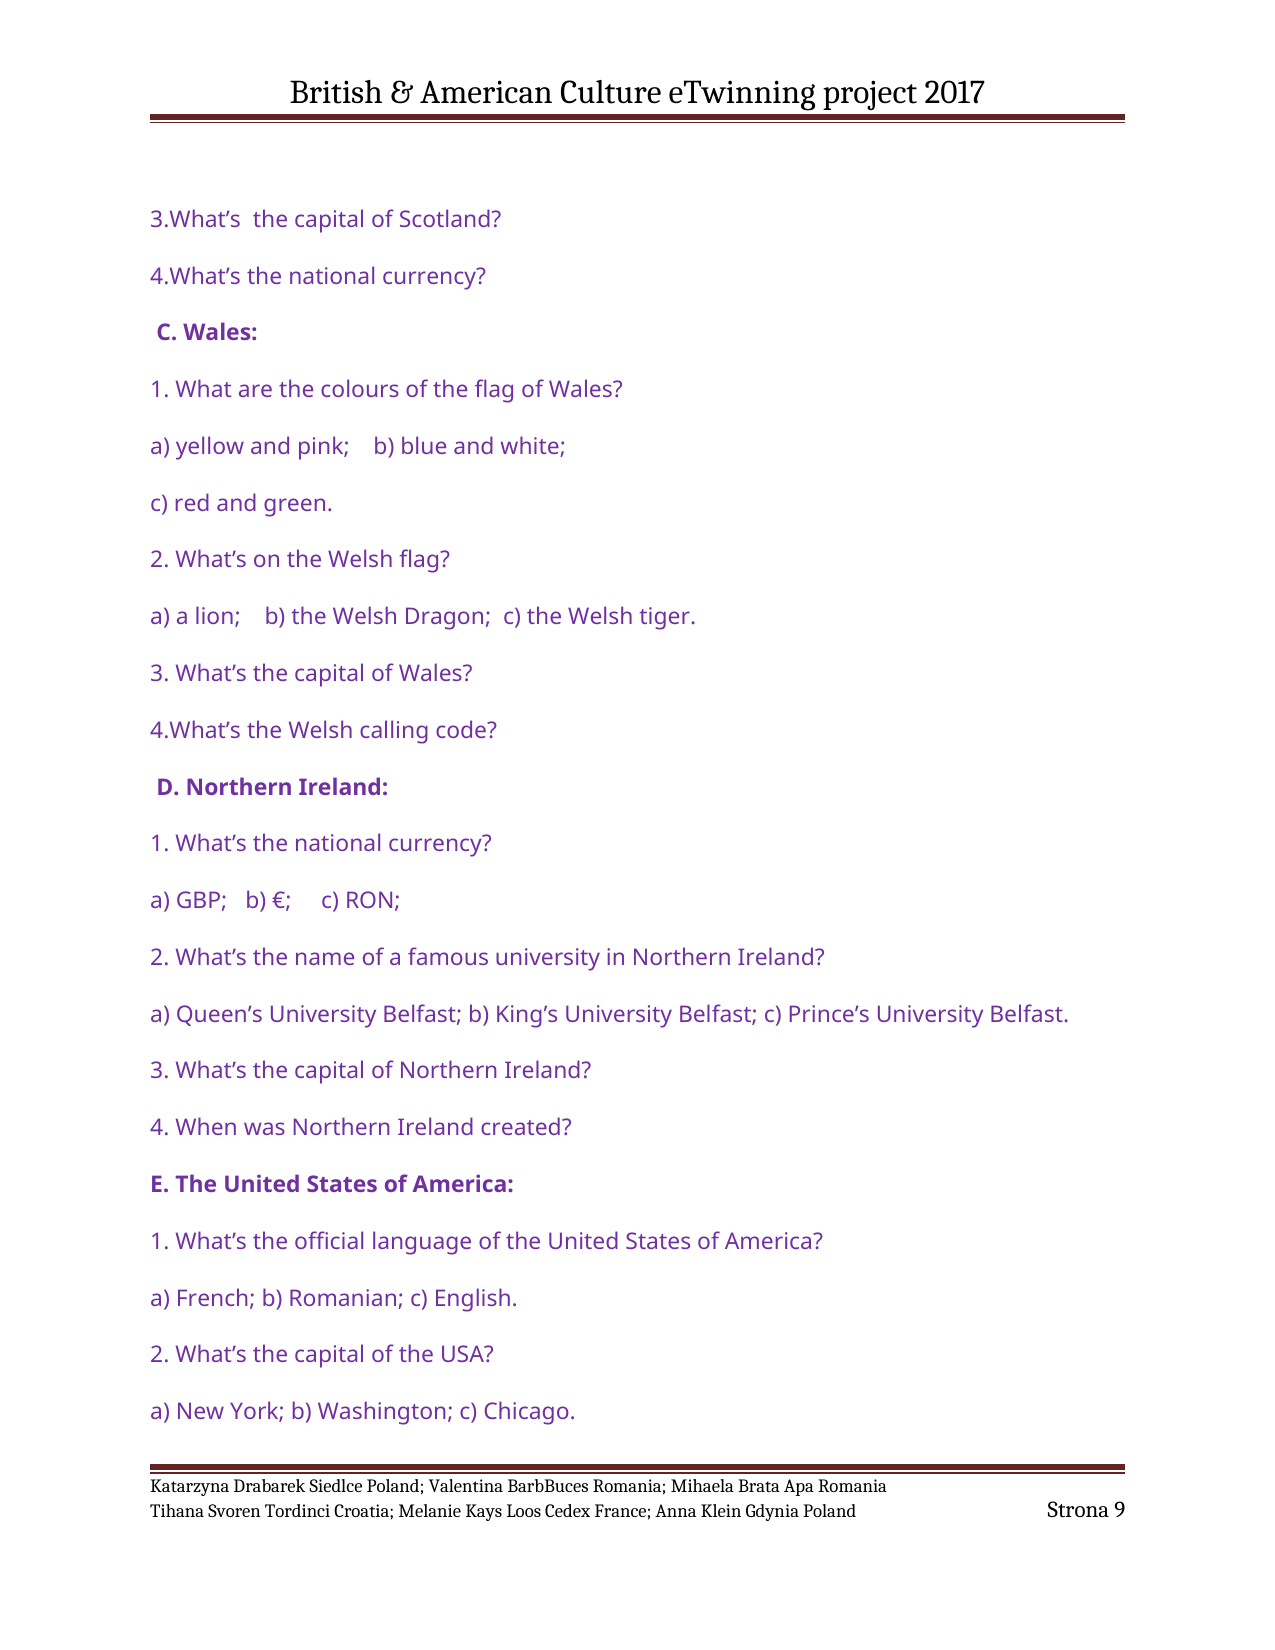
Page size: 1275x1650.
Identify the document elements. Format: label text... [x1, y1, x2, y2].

text a) New York; b) Washington; c) Chicago. [150, 1395, 1125, 1426]
text 4.What’s the national currency? [150, 259, 1125, 291]
text 2. What’s on the Welsh flag? [150, 543, 1125, 575]
text a) yellow and pink; b) blue and white; [150, 430, 1125, 461]
text c) red and green. [150, 487, 1125, 518]
text 2. What’s the name of a famous university in Northern Ireland? [150, 941, 1125, 972]
text 1. What’s the official language of the United States of America? [150, 1225, 1125, 1256]
text 4. When was Northern Ireland created? [150, 1111, 1125, 1142]
text 4.What’s the Welsh calling code? [150, 714, 1125, 745]
text a) a lion; b) the Welsh Dragon; c) the Welsh tiger. [150, 600, 1125, 631]
text D. Northern Ireland: [150, 771, 1125, 802]
text a) French; b) Romanian; c) English. [150, 1281, 1125, 1313]
text a) Queen’s University Belfast; b) King’s University Belfast; c) Prince’s University Belfast. [150, 998, 1125, 1029]
text a) GBP; b) €; c) RON; [150, 884, 1125, 915]
text 3.What’s the capital of Scotland? [150, 203, 1125, 234]
text E. The United States of America: [150, 1168, 1125, 1199]
text 3. What’s the capital of Wales? [150, 657, 1125, 688]
text 2. What’s the capital of the USA? [150, 1338, 1125, 1369]
text 1. What are the colours of the flag of Wales? [150, 373, 1125, 404]
text 1. What’s the national currency? [150, 827, 1125, 858]
text 3. What’s the capital of Northern Ireland? [150, 1054, 1125, 1086]
text C. Wales: [150, 316, 1125, 348]
